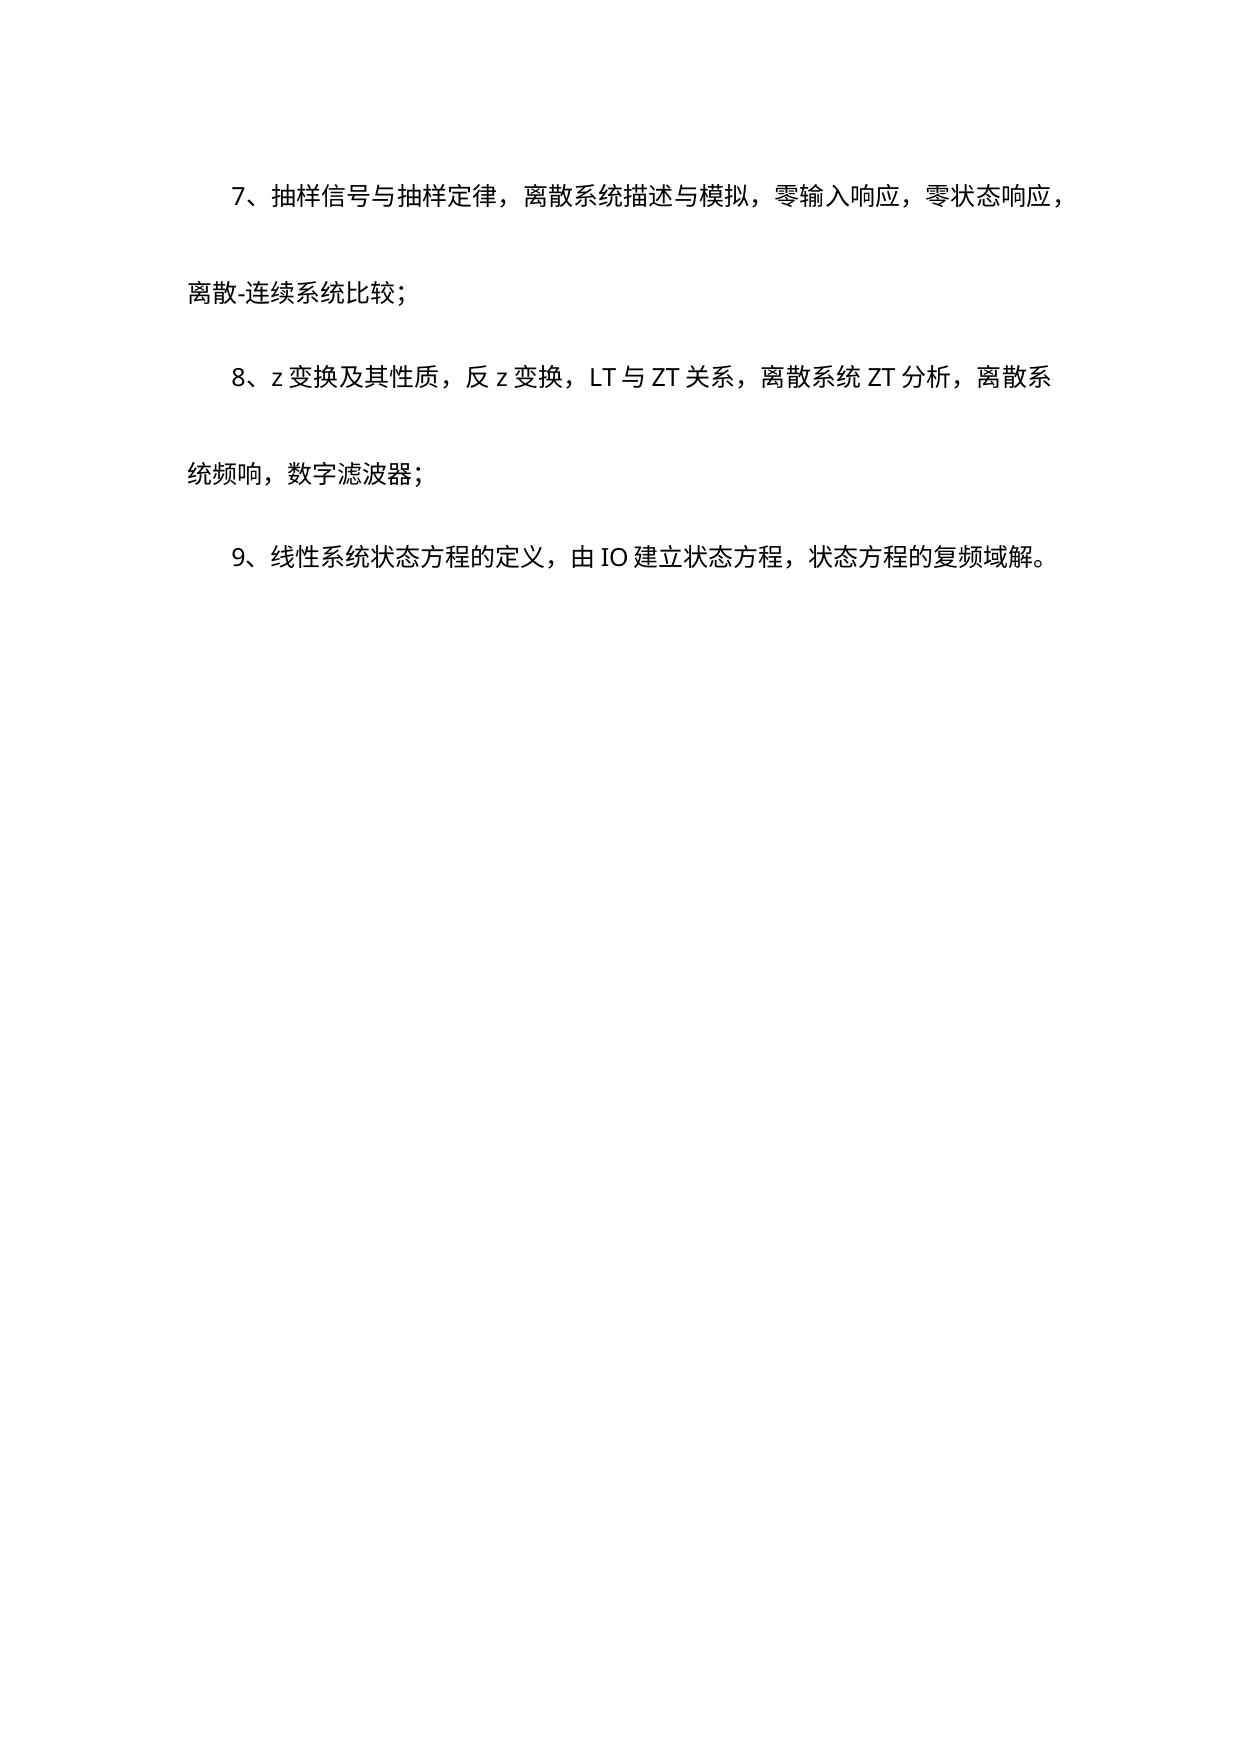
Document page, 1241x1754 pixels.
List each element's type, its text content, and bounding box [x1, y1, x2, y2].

text 7、抽样信号与抽样定律，离散系统描述与模拟，零输入响应，零状态响应，离散-连续系统比较； [187, 162, 1053, 324]
text 8、z变换及其性质，反z变换，LT与ZT关系，离散系统ZT分析，离散系统频响，数字滤波器； [187, 343, 1053, 505]
text 9、线性系统状态方程的定义，由IO建立状态方程，状态方程的复频域解。 [187, 523, 1053, 588]
